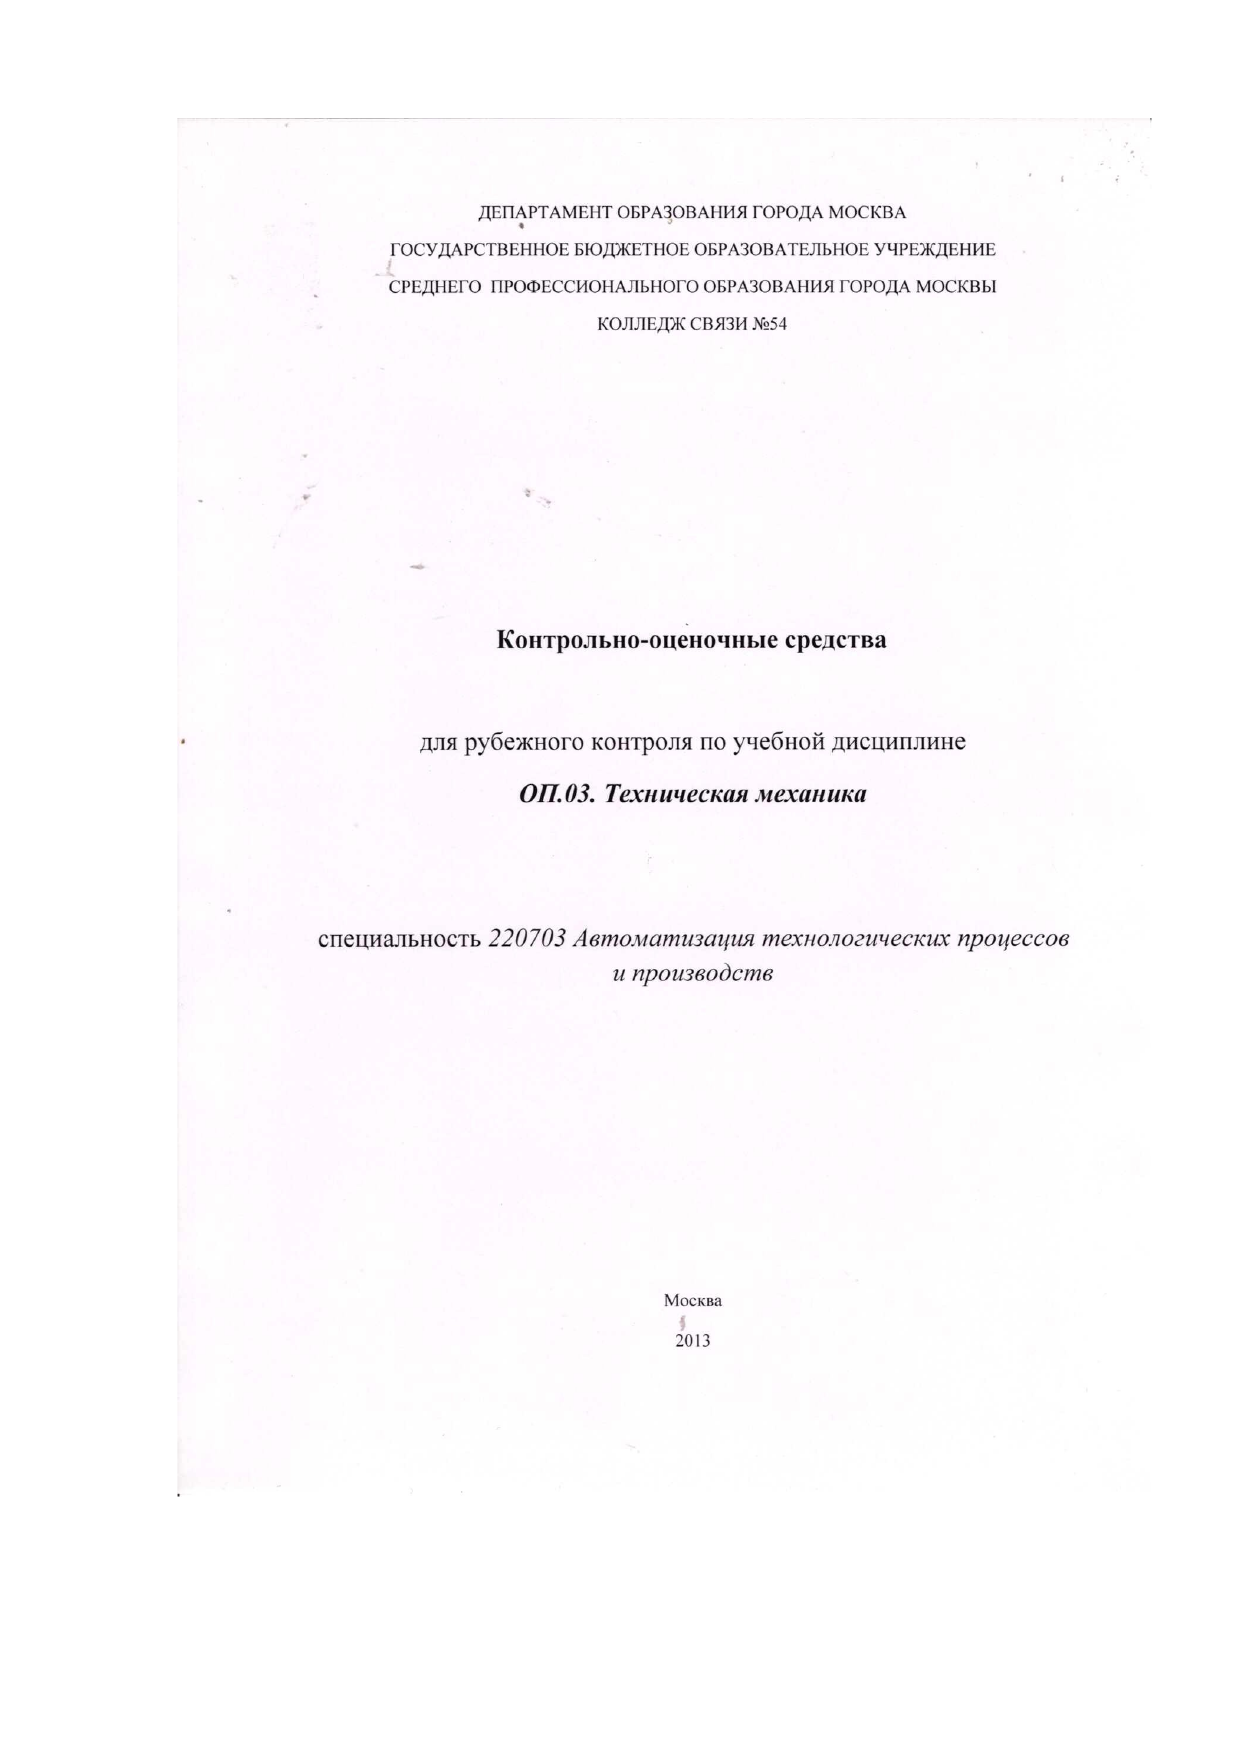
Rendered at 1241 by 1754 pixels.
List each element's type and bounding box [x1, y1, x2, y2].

picture [177, 118, 1152, 1497]
